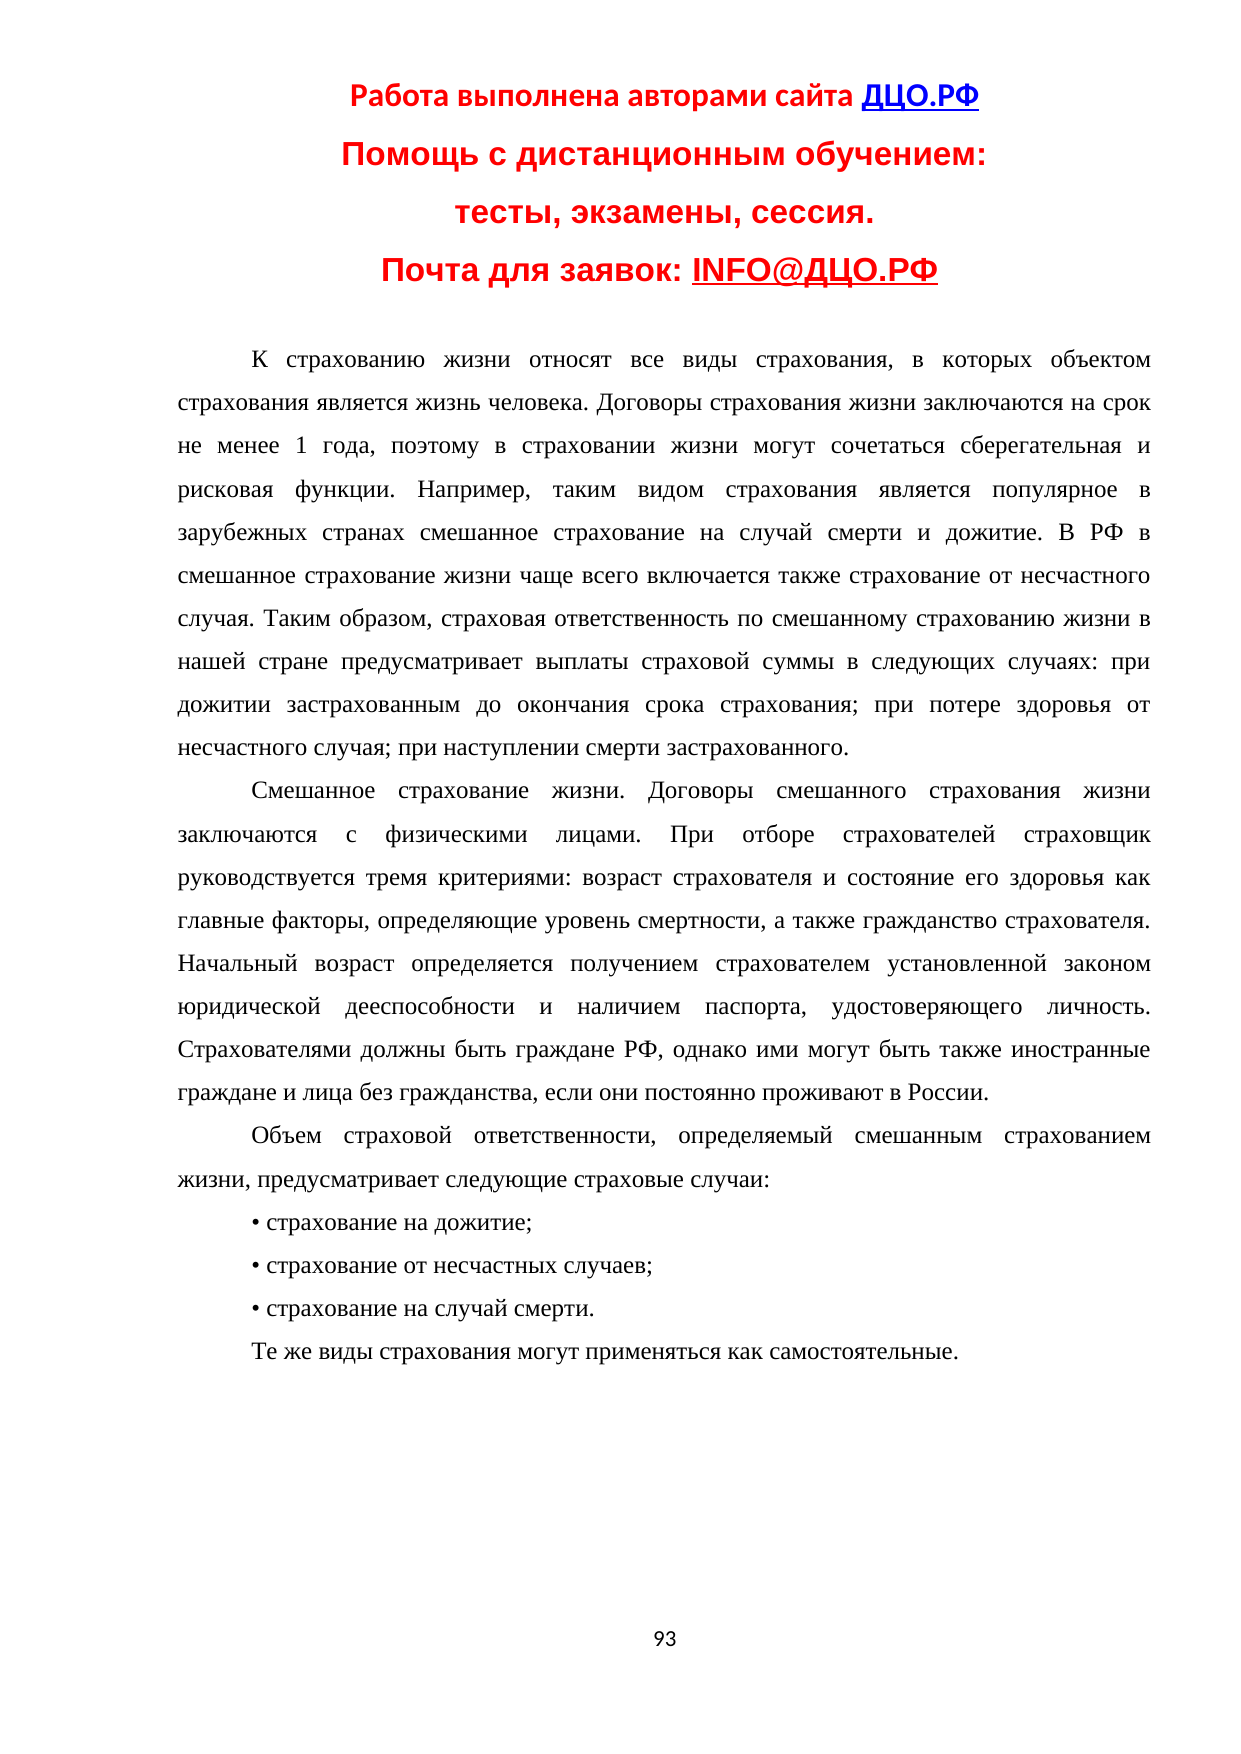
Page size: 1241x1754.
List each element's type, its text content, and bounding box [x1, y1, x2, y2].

text Те же виды страхования могут применяться как самостоятельные. [177, 1336, 1152, 1365]
text • страхование на дожитие; [177, 1207, 1152, 1236]
text Смешанное страхование жизни. Договоры смешанного страхования жизни заключаются с физическими лицами. При отборе страхователей страховщик руководствуется тремя критериями: возраст страхователя и состояние его здоровья как главные факторы, определяющие уровень смертности, а также гражданство страхователя. Начальный возраст определяется получением страхователем установленной законом юридической дееспособности и наличием паспорта, удостоверяющего личность. Страхователями должны быть граждане РФ, однако ими могут быть также иностранные граждане и лица без гражданства, если они постоянно проживают в России. [177, 776, 1152, 1106]
text Объем страховой ответственности, определяемый смешанным страхованием жизни, предусматривает следующие страховые случаи: [177, 1121, 1152, 1192]
text • страхование на случай смерти. [177, 1293, 1152, 1322]
text К страхованию жизни относят все виды страхования, в которых объектом страхования является жизнь человека. Договоры страхования жизни заключаются на срок не менее 1 года, поэтому в страховании жизни могут сочетаться сберегательная и рисковая функции. Например, таким видом страхования является популярное в зарубежных странах смешанное страхование на случай смерти и дожитие. В РФ в смешанное страхование жизни чаще всего включается также страхование от несчастного случая. Таким образом, страховая ответственность по смешанному страхованию жизни в нашей стране предусматривает выплаты страховой суммы в следующих случаях: при дожитии застрахованным до окончания срока страхования; при потере здоровья от несчастного случая; при наступлении смерти застрахованного. [177, 344, 1152, 761]
text • страхование от несчастных случаев; [177, 1250, 1152, 1279]
